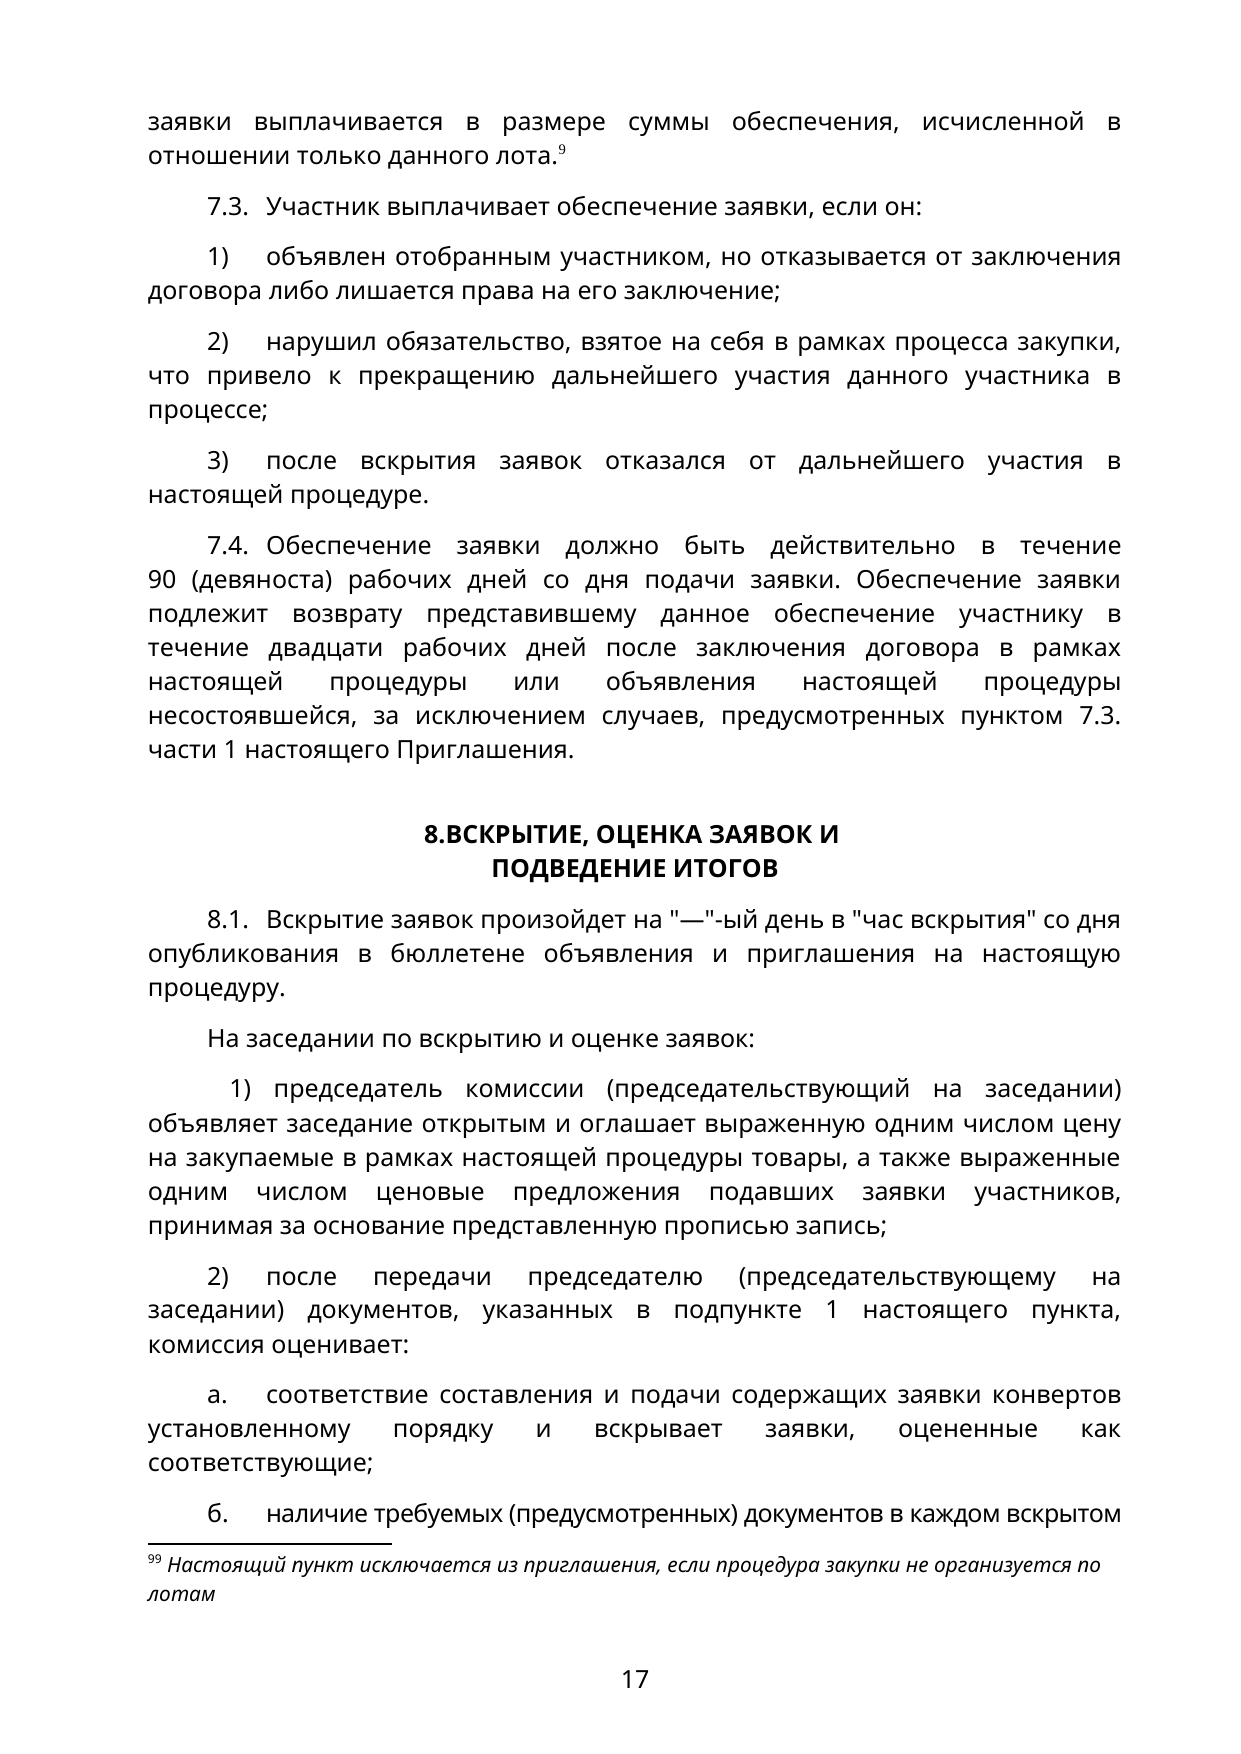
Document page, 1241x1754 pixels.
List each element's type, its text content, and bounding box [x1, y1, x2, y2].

text 2) после передачи председателю (председательствующему на заседании) документов, указанных в подпункте 1 настоящего пункта, комиссия оценивает: [148, 1258, 1122, 1360]
text 1) объявлен отобранным участником, но отказывается от заключения договора либо лишается права на его заключение; [148, 239, 1122, 307]
text На заседании по вскрытию и оценке заявок: [148, 1020, 1122, 1054]
text 8.ВСКРЫТИЕ, ОЦЕНКА ЗАЯВОК И ПОДВЕДЕНИЕ ИТОГОВ [148, 817, 1122, 885]
text 7.4. Обеспечение заявки должно быть действительно в течение 90 (девяноста) рабочих дней со дня подачи заявки. Обеспечение заявки подлежит возврату представившему данное обеспечение участнику в течение двадцати рабочих дней после заключения договора в рамках настоящей процедуры или объявления настоящей процедуры несостоявшейся, за исключением случаев, предусмотренных пунктом 7.3. части 1 настоящего Приглашения. [148, 527, 1122, 766]
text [148, 1496, 1122, 1530]
text а. соответствие составления и подачи содержащих заявки конвертов установленному порядку и вскрывает заявки, оцененные как соответствующие; [148, 1377, 1122, 1479]
text 8.1. Вскрытие заявок произойдет на "—"-ый день в "час вскрытия" со дня опубликования в бюллетене объявления и приглашения на настоящую процедуру. [148, 902, 1122, 1004]
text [148, 103, 1122, 172]
text 2) нарушил обязательство, взятое на себя в рамках процесса закупки, что привело к прекращению дальнейшего участия данного участника в процессе; [148, 324, 1122, 426]
text 3) после вскрытия заявок отказался от дальнейшего участия в настоящей процедуре. [148, 443, 1122, 511]
text 1) председатель комиссии (председательствующий на заседании) объявляет заседание открытым и оглашает выраженную одним числом цену на закупаемые в рамках настоящей процедуры товары, а также выраженные одним числом ценовые предложения подавших заявки участников, принимая за основание представленную прописью запись; [148, 1071, 1122, 1241]
text 7.3. Участник выплачивает обеспечение заявки, если он: [148, 188, 1122, 222]
